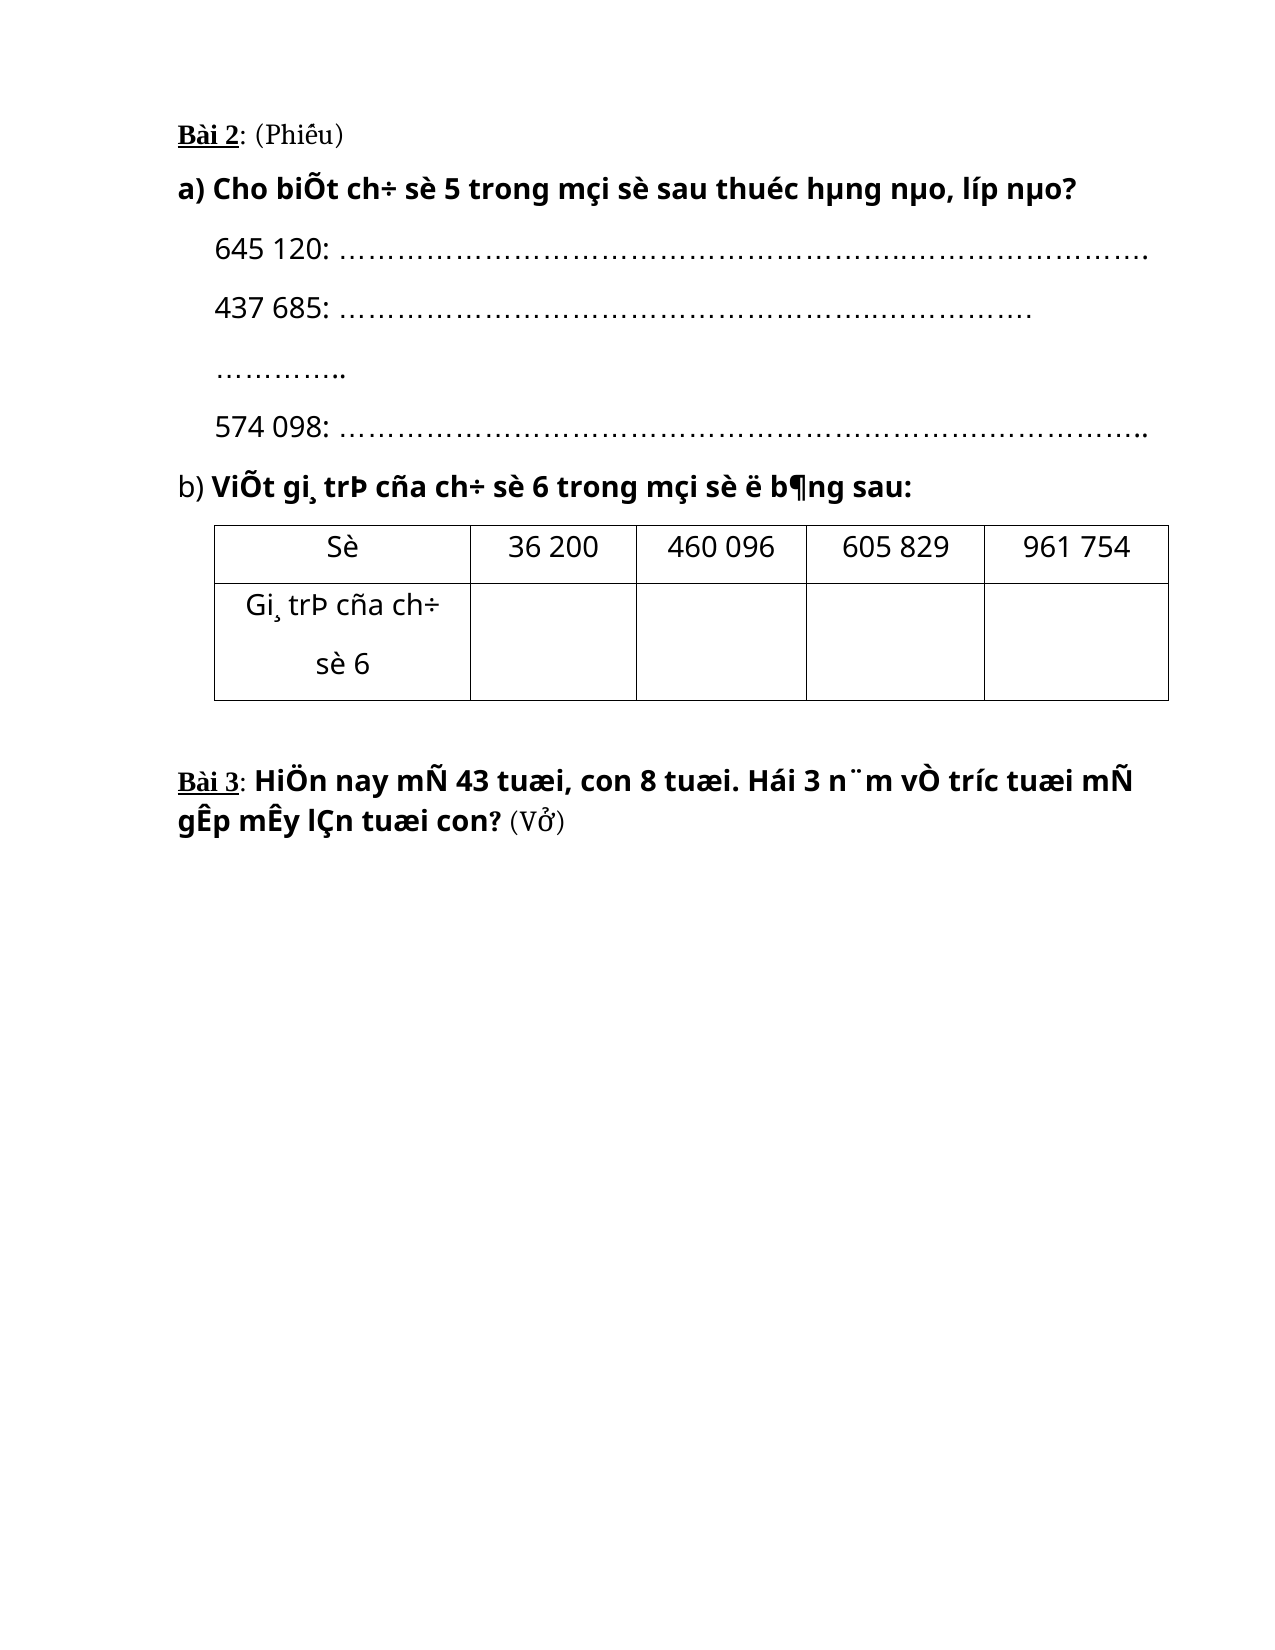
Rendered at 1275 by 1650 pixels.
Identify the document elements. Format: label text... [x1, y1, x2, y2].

table_cell [471, 584, 636, 700]
table_cell [985, 584, 1168, 700]
table_header Sè [215, 526, 470, 583]
table_cell [637, 584, 806, 700]
table_header 36 200 [471, 526, 636, 583]
text 437 685: ………………………………………………..…………….………….. [214, 287, 1157, 387]
text Bài 3: HiÖn nay mÑ 43 tuæi, con 8 tuæi. Hái 3 n¨m vÒ tr­íc tuæi mÑ gÊp mÊy lÇn tuæi con? (Vở) [177, 760, 1157, 839]
text 645 120: …………………………………………………..……………………. [214, 228, 1157, 268]
text b) ViÕt gi¸ trÞ cña ch÷ sè 6 trong mçi sè ë b¶ng sau: [177, 466, 1157, 506]
text 574 098: ………………………………………………………….…………….. [214, 406, 1157, 446]
table_header 460 096 [637, 526, 806, 583]
table_cell Gi¸ trÞ cña ch÷ sè 6 [215, 584, 470, 700]
table_header 605 829 [807, 526, 984, 583]
text Bài 2: (Phiếu) [177, 118, 1157, 152]
text a) Cho biÕt ch÷ sè 5 trong mçi sè sau thuéc hµng nµo, líp nµo? [177, 168, 1157, 208]
table_header 961 754 [985, 526, 1168, 583]
table_cell [807, 584, 984, 700]
